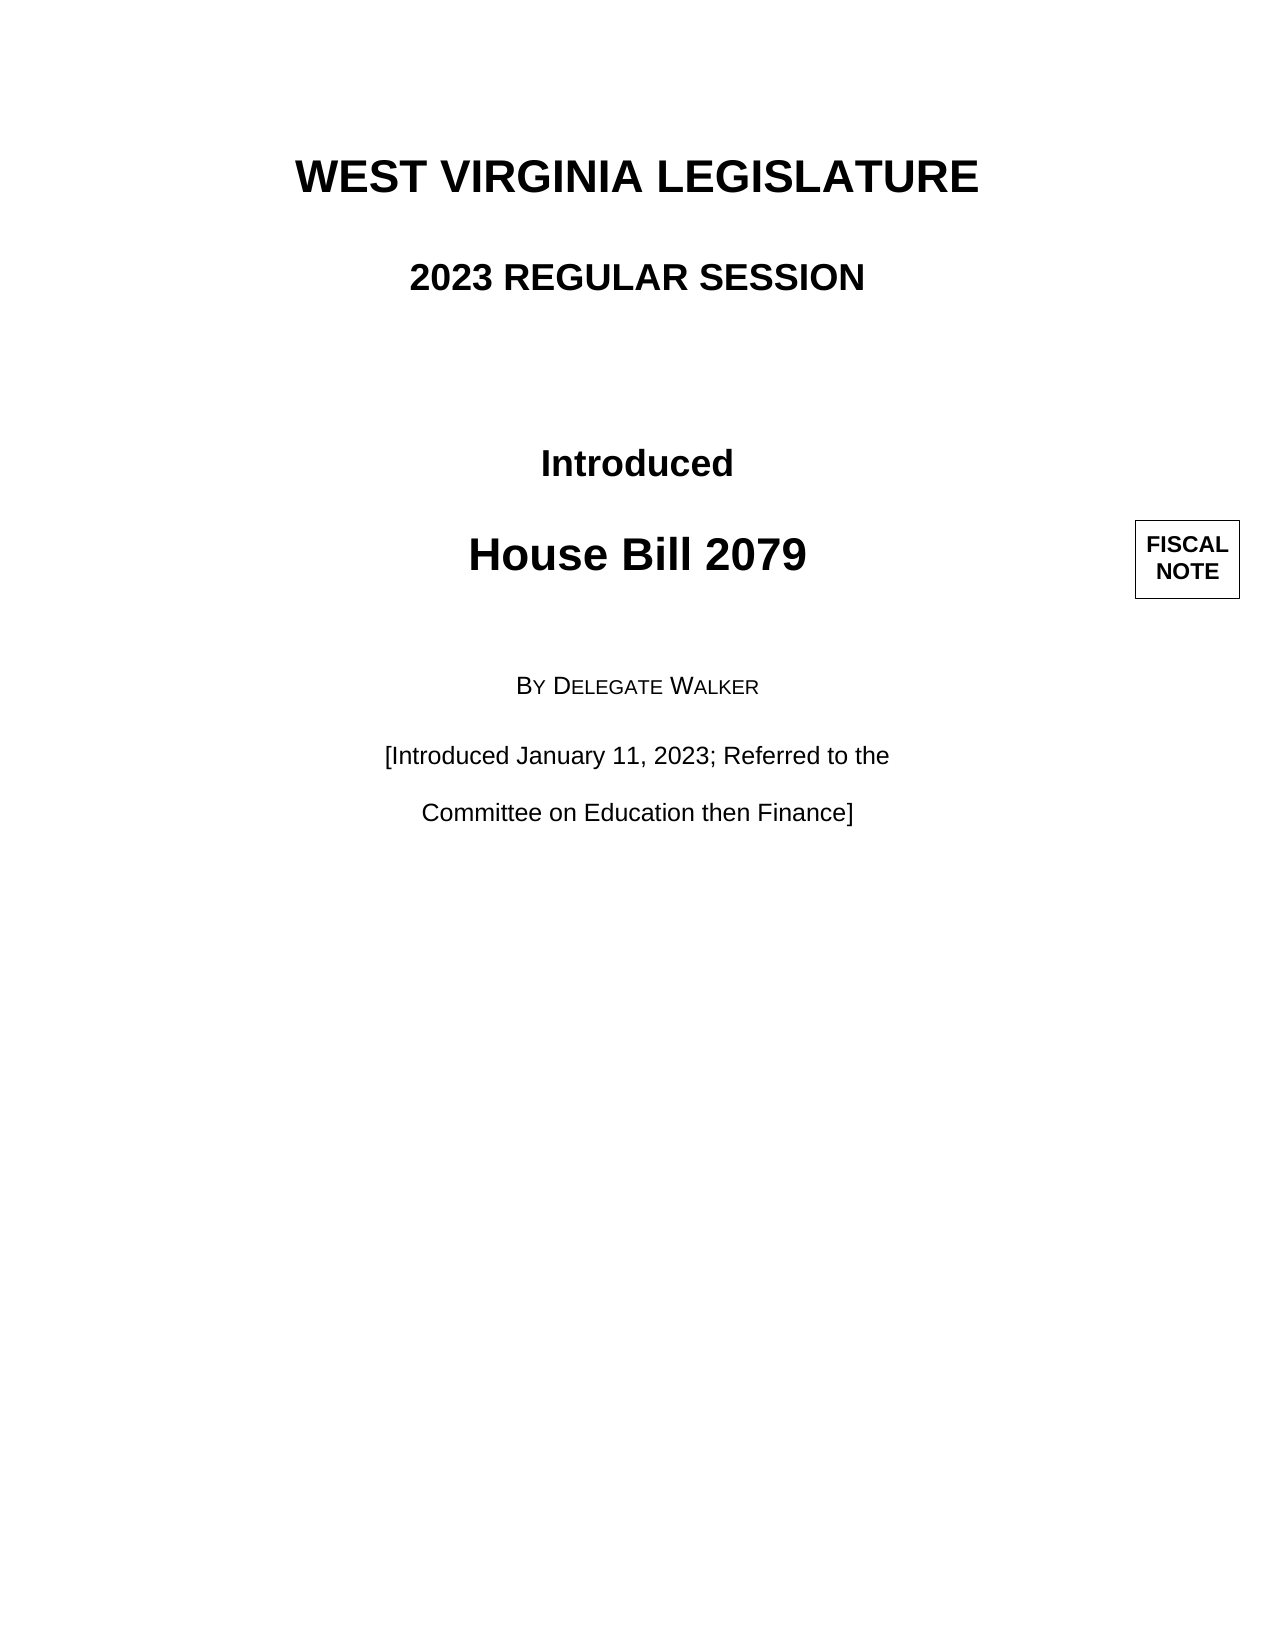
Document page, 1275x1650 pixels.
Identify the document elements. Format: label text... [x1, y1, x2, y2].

text Bill [150, 528, 1125, 581]
text By [337, 671, 937, 699]
title WEST VIRGINIA LEGISLATURE [150, 150, 1125, 203]
title 2023 REGULAR SESSION [150, 255, 1125, 298]
text [] [337, 741, 937, 827]
